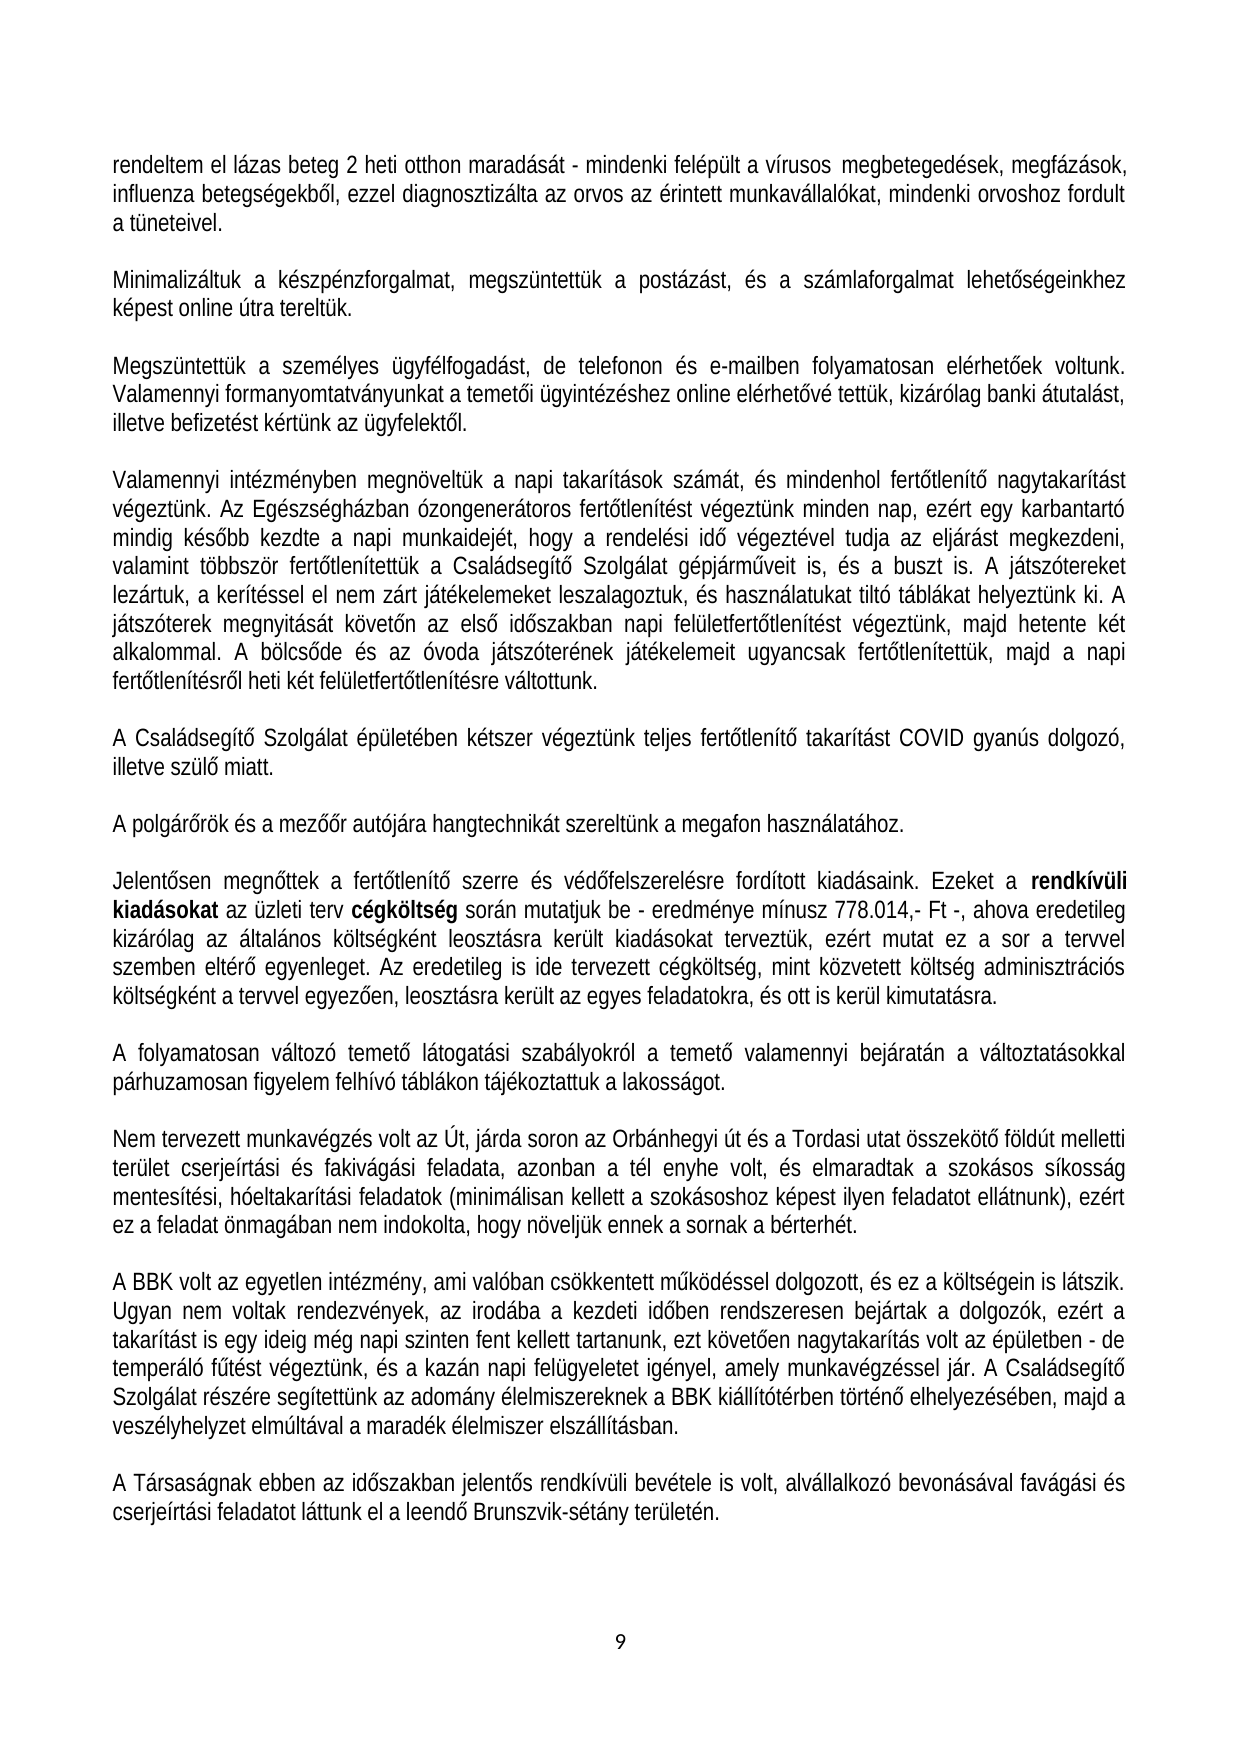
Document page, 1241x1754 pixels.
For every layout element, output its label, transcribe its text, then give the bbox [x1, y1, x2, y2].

list A Családsegítő Szolgálat épületében kétszer végeztünk teljes fertőtlenítő takarítást COVID gyanús dolgozó, illetve szülő miatt. [112, 723, 1128, 780]
list A polgárőrök és a mezőőr autójára hangtechnikát szereltünk a megafon használatához. [112, 809, 1128, 838]
text A Társaságnak ebben az időszakban jelentős rendkívüli bevétele is volt, alvállalkozó bevonásával favágási és cserjeírtási feladatot láttunk el a leendő Brunszvik-sétány területén. [112, 1468, 1128, 1525]
list A BBK volt az egyetlen intézmény, ami valóban csökkentett működéssel dolgozott, és ez a költségein is látszik. Ugyan nem voltak rendezvények, az irodába a kezdeti időben rendszeresen bejártak a dolgozók, ezért a takarítást is egy ideig még napi szinten fent kellett tartanunk, ezt követően nagytakarítás volt az épületben - de temperáló fűtést végeztünk, és a kazán napi felügyeletet igényel, amely munkavégzéssel jár. A Családsegítő Szolgálat részére segítettünk az adomány élelmiszereknek a BBK kiállítótérben történő elhelyezésében, majd a veszélyhelyzet elmúltával a maradék élelmiszer elszállításban. [112, 1267, 1128, 1439]
list Megszüntettük a személyes ügyfélfogadást, de telefonon és e-mailben folyamatosan elérhetőek voltunk. Valamennyi formanyomtatványunkat a temetői ügyintézéshez online elérhetővé tettük, kizárólag banki átutalást, illetve befizetést kértünk az ügyfelektől. [112, 351, 1128, 437]
list A folyamatosan változó temető látogatási szabályokról a temető valamennyi bejáratán a változtatásokkal párhuzamosan figyelem felhívó táblákon tájékoztattuk a lakosságot. [112, 1038, 1128, 1096]
list Jelentősen megnőttek a fertőtlenítő szerre és védőfelszerelésre fordított kiadásaink. Ezeket a rendkívüli kiadásokat az üzleti terv cégköltség során mutatjuk be - eredménye mínusz 778.014,- Ft -, ahova eredetileg kizárólag az általános költségként leosztásra került kiadásokat terveztük, ezért mutat ez a sor a tervvel szemben eltérő egyenleget. Az eredetileg is ide tervezett cégköltség, mint közvetett költség adminisztrációs költségként a tervvel egyezően, leosztásra került az egyes feladatokra, és ott is kerül kimutatásra. [112, 866, 1128, 1009]
list Valamennyi intézményben megnöveltük a napi takarítások számát, és mindenhol fertőtlenítő nagytakarítást végeztünk. Az Egészségházban ózongenerátoros fertőtlenítést végeztünk minden nap, ezért egy karbantartó mindig később kezdte a napi munkaidejét, hogy a rendelési idő végeztével tudja az eljárást megkezdeni, valamint többször fertőtlenítettük a Családsegítő Szolgálat gépjárműveit is, és a buszt is. A játszótereket lezártuk, a kerítéssel el nem zárt játékelemeket leszalagoztuk, és használatukat tiltó táblákat helyeztünk ki. A játszóterek megnyitását követőn az első időszakban napi felületfertőtlenítést végeztünk, majd hetente két alkalommal. A bölcsőde és az óvoda játszóterének játékelemeit ugyancsak fertőtlenítettük, majd a napi fertőtlenítésről heti két felületfertőtlenítésre váltottunk. [112, 465, 1128, 694]
list Minimalizáltuk a készpénzforgalmat, megszüntettük a postázást, és a számlaforgalmat lehetőségeinkhez képest online útra tereltük. [112, 265, 1128, 322]
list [112, 150, 1128, 236]
list Nem tervezett munkavégzés volt az Út, járda soron az Orbánhegyi út és a Tordasi utat összekötő földút melletti terület cserjeírtási és fakivágási feladata, azonban a tél enyhe volt, és elmaradtak a szokásos síkosság mentesítési, hóeltakarítási feladatok (minimálisan kellett a szokásoshoz képest ilyen feladatot ellátnunk), ezért ez a feladat önmagában nem indokolta, hogy növeljük ennek a sornak a bérterhét. [112, 1124, 1128, 1239]
